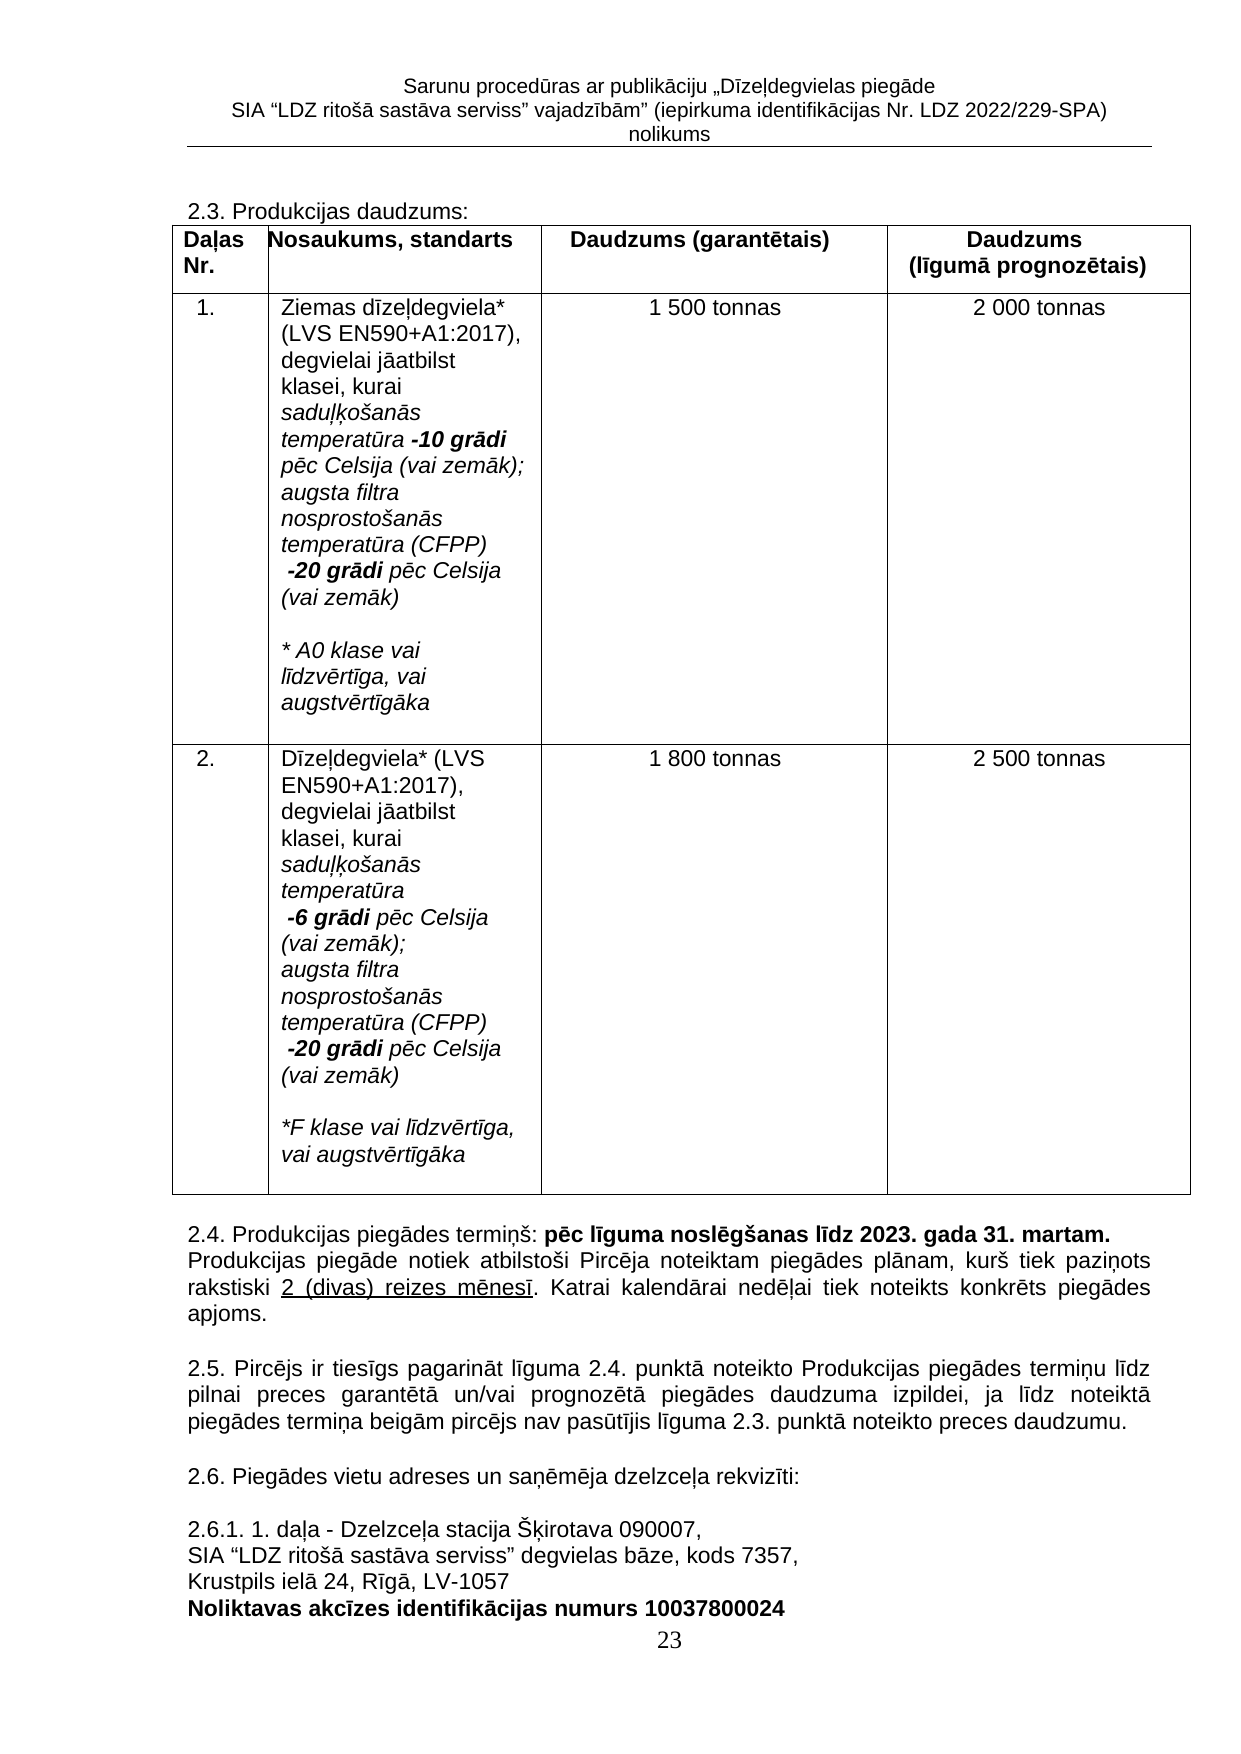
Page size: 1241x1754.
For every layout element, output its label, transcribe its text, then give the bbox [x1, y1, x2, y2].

text Noliktavas akcīzes identifikācijas numurs 10037800024 [187, 1594, 1152, 1621]
text 2.3. Produkcijas daudzums: [187, 198, 1152, 224]
table_cell Dīzeļdegviela* (LVS EN590+A1:2017), degvielai jāatbilst klasei, kurai saduļķošanās temperatūra -6 grādi pēc Celsija (vai zemāk); augsta filtra nosprostošanās temperatūra (CFPP) -20 grādi pēc Celsija (vai zemāk) *F klase vai līdzvērtīga, vai augstvērtīgāka [269, 745, 541, 1193]
table_header Daļas Nr. [173, 226, 268, 293]
text Produkcijas piegāde notiek atbilstoši Pircēja noteiktam piegādes plānam, kurš tiek paziņots rakstiski 2 (divas) reizes mēnesī. Katrai kalendārai nedēļai tiek noteikts konkrēts piegādes apjoms. [187, 1247, 1152, 1326]
table_cell 1. [173, 294, 268, 744]
text 2.5. Pircējs ir tiesīgs pagarināt līguma 2.4. punktā noteikto Produkcijas piegādes termiņu līdz pilnai preces garantētā un/vai prognozētā piegādes daudzuma izpildei, ja līdz noteiktā piegādes termiņa beigām pircējs nav pasūtījis līguma 2.3. punktā noteikto preces daudzumu. [187, 1355, 1152, 1434]
table_cell 2. [173, 745, 268, 1193]
text Krustpils ielā 24, Rīgā, LV-1057 [187, 1568, 1152, 1594]
text 2.6.1. 1. daļa - Dzelzceļa stacija Šķirotava 090007, [187, 1516, 1152, 1542]
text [187, 1542, 1152, 1568]
table_header Daudzums (līgumā prognozētais) [888, 226, 1190, 293]
text 2.6. Piegādes vietu adreses un saņēmēja dzelzceļa rekvizīti: [187, 1463, 1152, 1489]
table_header Daudzums (garantētais) [542, 226, 887, 293]
text 2.4. Produkcijas piegādes termiņš: pēc līguma noslēgšanas līdz 2023. gada 31. martam. [187, 1221, 1152, 1247]
table_cell 1 500 tonnas [542, 294, 887, 744]
table_cell 1 800 tonnas [542, 745, 887, 1193]
table_cell 2 000 tonnas [888, 294, 1190, 744]
table_header Nosaukums, standarts [269, 226, 541, 293]
table_cell Ziemas dīzeļdegviela* (LVS EN590+A1:2017), degvielai jāatbilst klasei, kurai saduļķošanās temperatūra -10 grādi pēc Celsija (vai zemāk); augsta filtra nosprostošanās temperatūra (CFPP) -20 grādi pēc Celsija (vai zemāk) * A0 klase vai līdzvērtīga, vai augstvērtīgāka [269, 294, 541, 744]
table_cell 2 500 tonnas [888, 745, 1190, 1193]
